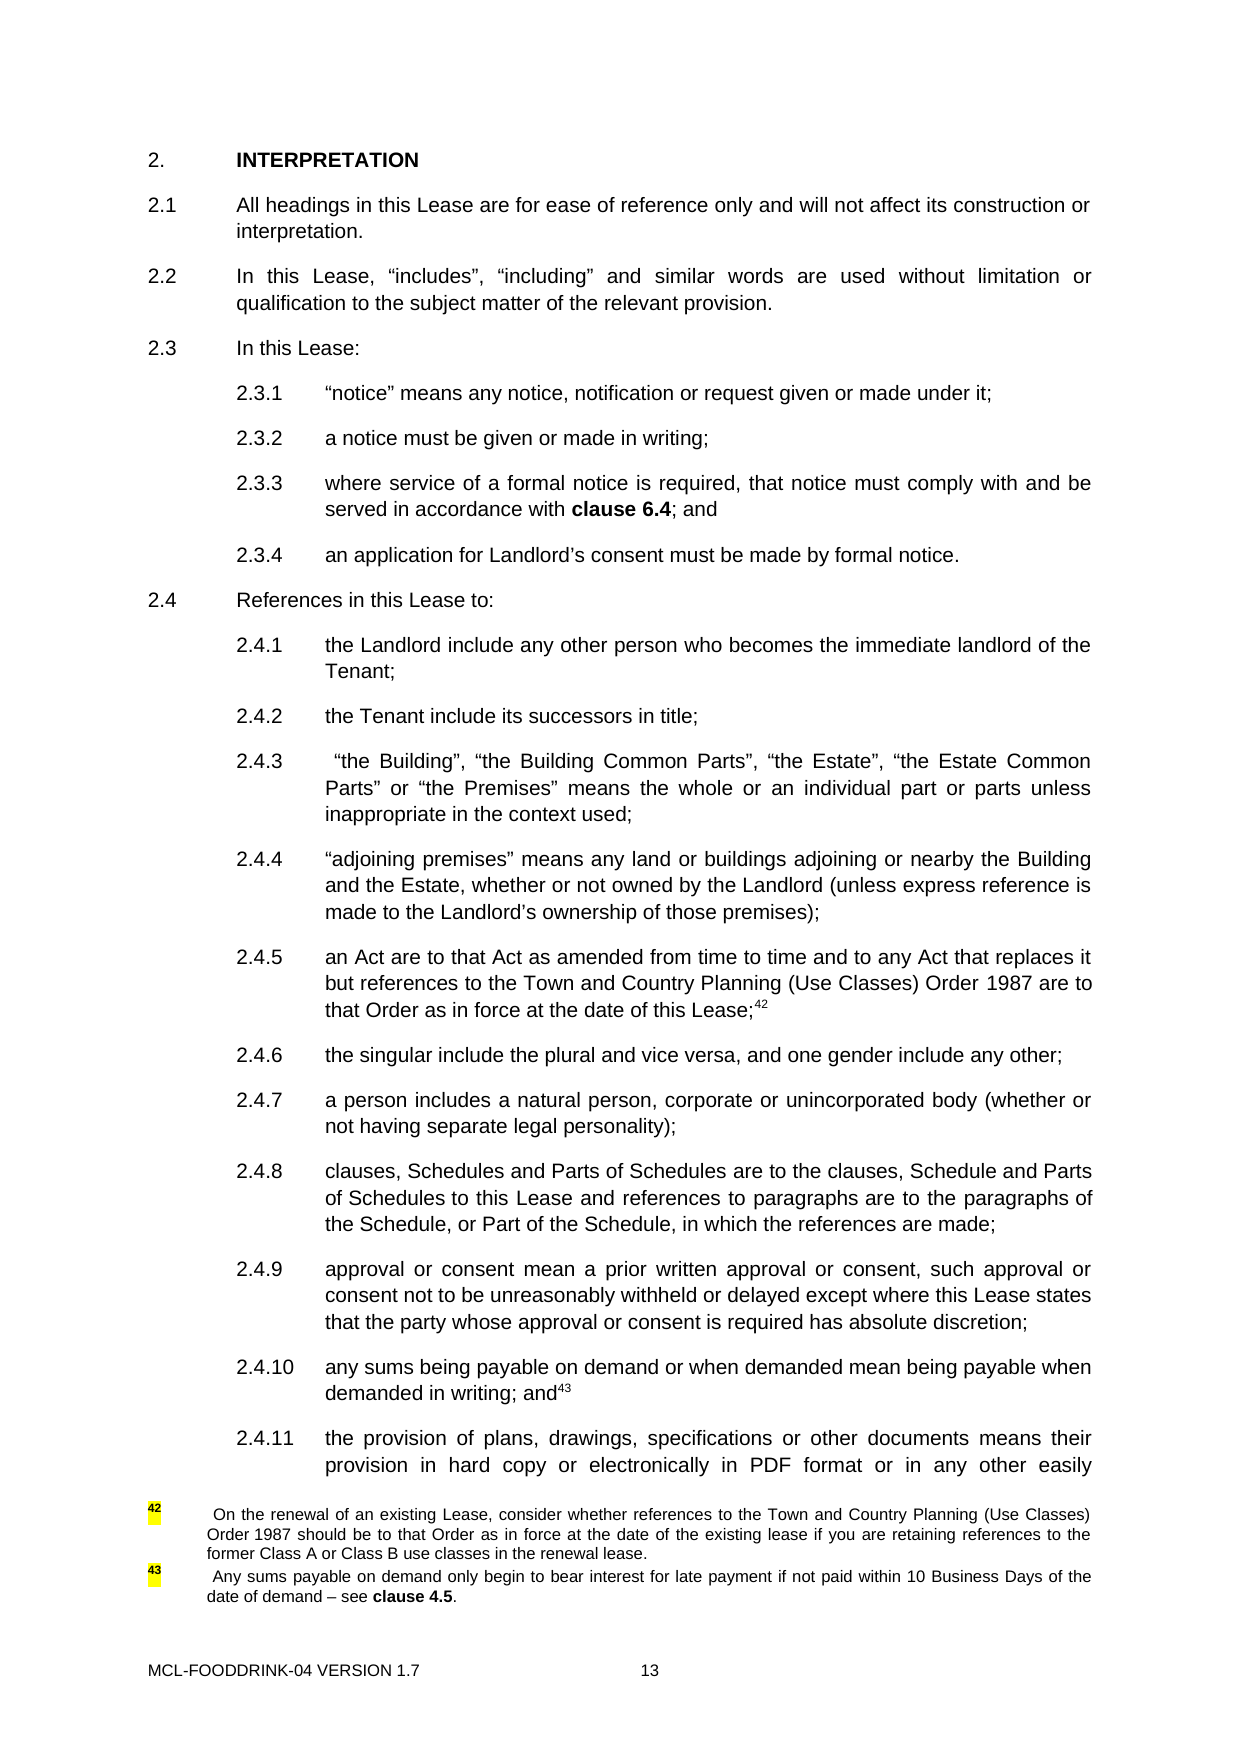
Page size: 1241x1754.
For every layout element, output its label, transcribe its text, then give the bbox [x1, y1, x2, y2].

subtitle “the Building”, “the Building Common Parts”, “the Estate”, “the Estate Common Parts” or “the Premises” means the whole or an individual part or parts unless inappropriate in the context used; [236, 749, 1093, 826]
subtitle In this Lease: [148, 336, 1093, 359]
subtitle where service of a formal notice is required, that notice must comply with and be served in accordance with clause 6.4; and [236, 471, 1093, 521]
subtitle the Tenant include its successors in title; [236, 704, 1093, 728]
subtitle All headings in this Lease are for ease of reference only and will not affect its construction or interpretation. [148, 193, 1093, 243]
subtitle References in this Lease to: [148, 587, 1093, 611]
subtitle In this Lease, “includes”, “including” and similar words are used without limitation or qualification to the subject matter of the relevant provision. [148, 264, 1093, 314]
subtitle approval or consent mean a prior written approval or consent, such approval or consent not to be unreasonably withheld or delayed except where this Lease states that the party whose approval or consent is required has absolute discretion; [236, 1257, 1093, 1334]
subtitle an application for Landlord’s consent must be made by formal notice. [236, 542, 1093, 566]
subtitle the Landlord include any other person who becomes the immediate landlord of the Tenant; [236, 633, 1093, 683]
subtitle the singular include the plural and vice versa, and one gender include any other; [236, 1043, 1093, 1067]
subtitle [236, 1426, 1093, 1477]
subtitle INTERPRETATION [148, 148, 1093, 172]
subtitle “adjoining premises” means any land or buildings adjoining or nearby the Building and the Estate, whether or not owned by the Landlord (unless express reference is made to the Landlord’s ownership of those premises); [236, 847, 1093, 924]
subtitle a notice must be given or made in writing; [236, 426, 1093, 450]
subtitle any sums being payable on demand or when demanded mean being payable when demanded in writing; and [236, 1355, 1093, 1405]
subtitle clauses, Schedules and Parts of Schedules are to the clauses, Schedule and Parts of Schedules to this Lease and references to paragraphs are to the paragraphs of the Schedule, or Part of the Schedule, in which the references are made; [236, 1159, 1093, 1236]
subtitle “notice” means any notice, notification or request given or made under it; [236, 381, 1093, 405]
subtitle a person includes a natural person, corporate or unincorporated body (whether or not having separate legal personality); [236, 1088, 1093, 1138]
subtitle an Act are to that Act as amended from time to time and to any Act that replaces it but references to the Town and Country Planning (Use Classes) Order 1987 are to that Order as in force at the date of this Lease; [236, 945, 1093, 1021]
